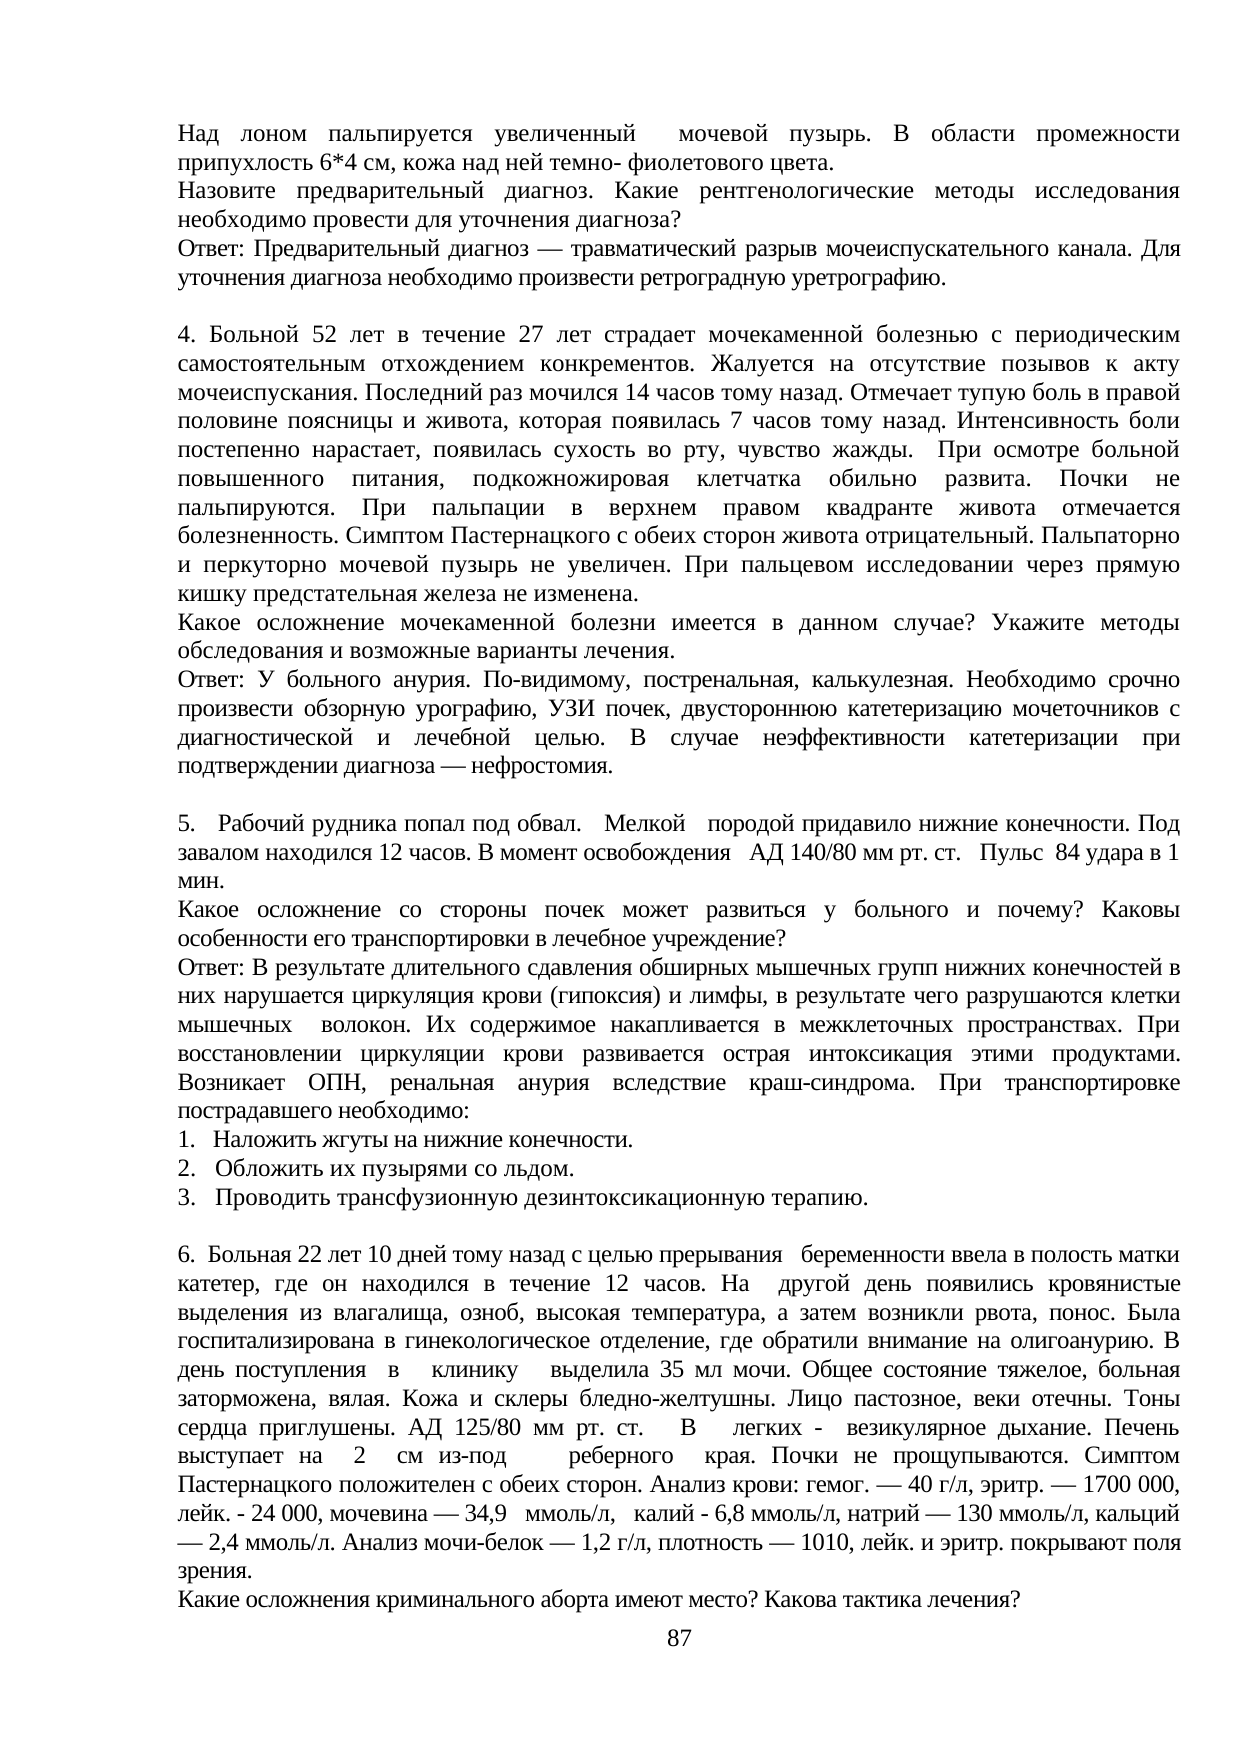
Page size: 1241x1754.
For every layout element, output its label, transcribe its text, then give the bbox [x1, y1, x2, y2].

text 5. Рабочий рудника попал под обвал. Мелкой породой придавило нижние конечности. Под завалом находился 12 часов. В момент освобождения АД 140/80 мм рт. ст. Пульс 84 удара в 1 мин. [177, 808, 1181, 894]
text Назовите предварительный диагноз. Какие рентгенологические методы исследования необходимо провести для уточнения диагноза? [177, 176, 1181, 233]
text 4. Больной 52 лет в течение 27 лет страдает мочекаменной болезнью с периодическим самостоятельным отхождением конкрементов. Жалуется на отсутствие позывов к акту мочеиспускания. Последний раз мочился 14 часов тому назад. Отмечает тупую боль в правой половине поясницы и живота, которая появилась 7 часов тому назад. Интенсивность боли постепенно нарастает, появилась сухость во рту, чувство жажды. При осмотре больной повышенного питания, подкожножировая клетчатка обильно развита. Почки не пальпируются. При пальпации в верхнем правом квадранте живота отмечается болезненность. Симптом Пастернацкого с обеих сторон живота отрицательный. Пальпаторно и перкуторно мочевой пузырь не увеличен. При пальцевом исследовании через прямую кишку предстательная железа не изменена. [177, 319, 1181, 607]
text 2. Обложить их пузырями со льдом. [177, 1153, 1181, 1182]
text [177, 118, 1181, 176]
text Какое осложнение мочекаменной болезни имеется в данном случае? Укажите методы обследования и возможные варианты лечения. [177, 607, 1181, 664]
text Ответ: У больного анурия. По-видимому, постренальная, калькулезная. Необходимо срочно произвести обзорную урографию, УЗИ почек, двустороннюю катетеризацию мочеточников с диагностической и лечебной целью. В случае неэффективности катетеризации при подтверждении диагноза — нефростомия. [177, 664, 1181, 779]
text Ответ: Предварительный диагноз — травматический разрыв мочеиспускательного канала. Для уточнения диагноза необходимо произвести ретроградную уретрографию. [177, 233, 1181, 291]
text 1. Наложить жгуты на нижние конечности. [177, 1124, 1181, 1153]
text Какое осложнение со стороны почек может развиться у больного и почему? Каковы особенности его транспортировки в лечебное учреждение? [177, 894, 1181, 952]
text Ответ: В результате длительного сдавления обширных мышечных групп нижних конечностей в них нарушается циркуляция крови (гипоксия) и лимфы, в результате чего разрушаются клетки мышечных волокон. Их содержимое накапливается в межклеточных пространствах. При восстановлении циркуляции крови развивается острая интоксикация этими продуктами. Возникает ОПН, ренальная анурия вследствие краш-синдрома. При транспортировке пострадавшего необходимо: [177, 952, 1181, 1124]
text Какие осложнения криминального аборта имеют место? Какова тактика лечения? [177, 1584, 1181, 1613]
text 6. Больная 22 лет 10 дней тому назад с целью прерывания беременности ввела в полость матки катетер, где он находился в течение 12 часов. На другой день появились кровянистые выделения из влагалища, озноб, высокая температура, а затем возникли рвота, понос. Была госпитализирована в гинекологическое отделение, где обратили внимание на олигоанурию. В день поступления в клинику выделила 35 мл мочи. Общее состояние тяжелое, больная заторможена, вялая. Кожа и склеры бледно-желтушны. Лицо пастозное, веки отечны. Тоны сердца приглушены. АД 125/80 мм рт. ст. В легких - везикулярное дыхание. Печень выступает на 2 см из-под реберного края. Почки не прощупываются. Симптом Пастернацкого положителен с обеих сторон. Анализ крови: гемог. — 40 г/л, эритр. — 1700 000, лейк. - 24 000, мочевина — 34,9 ммоль/л, калий - 6,8 ммоль/л, натрий — 130 ммоль/л, кальций — 2,4 ммоль/л. Анализ мочи-белок — 1,2 г/л, плотность — 1010, лейк. и эритр. покрывают поля зрения. [177, 1239, 1181, 1584]
text 3. Проводить трансфузионную дезинтоксикационную терапию. [177, 1182, 1181, 1211]
